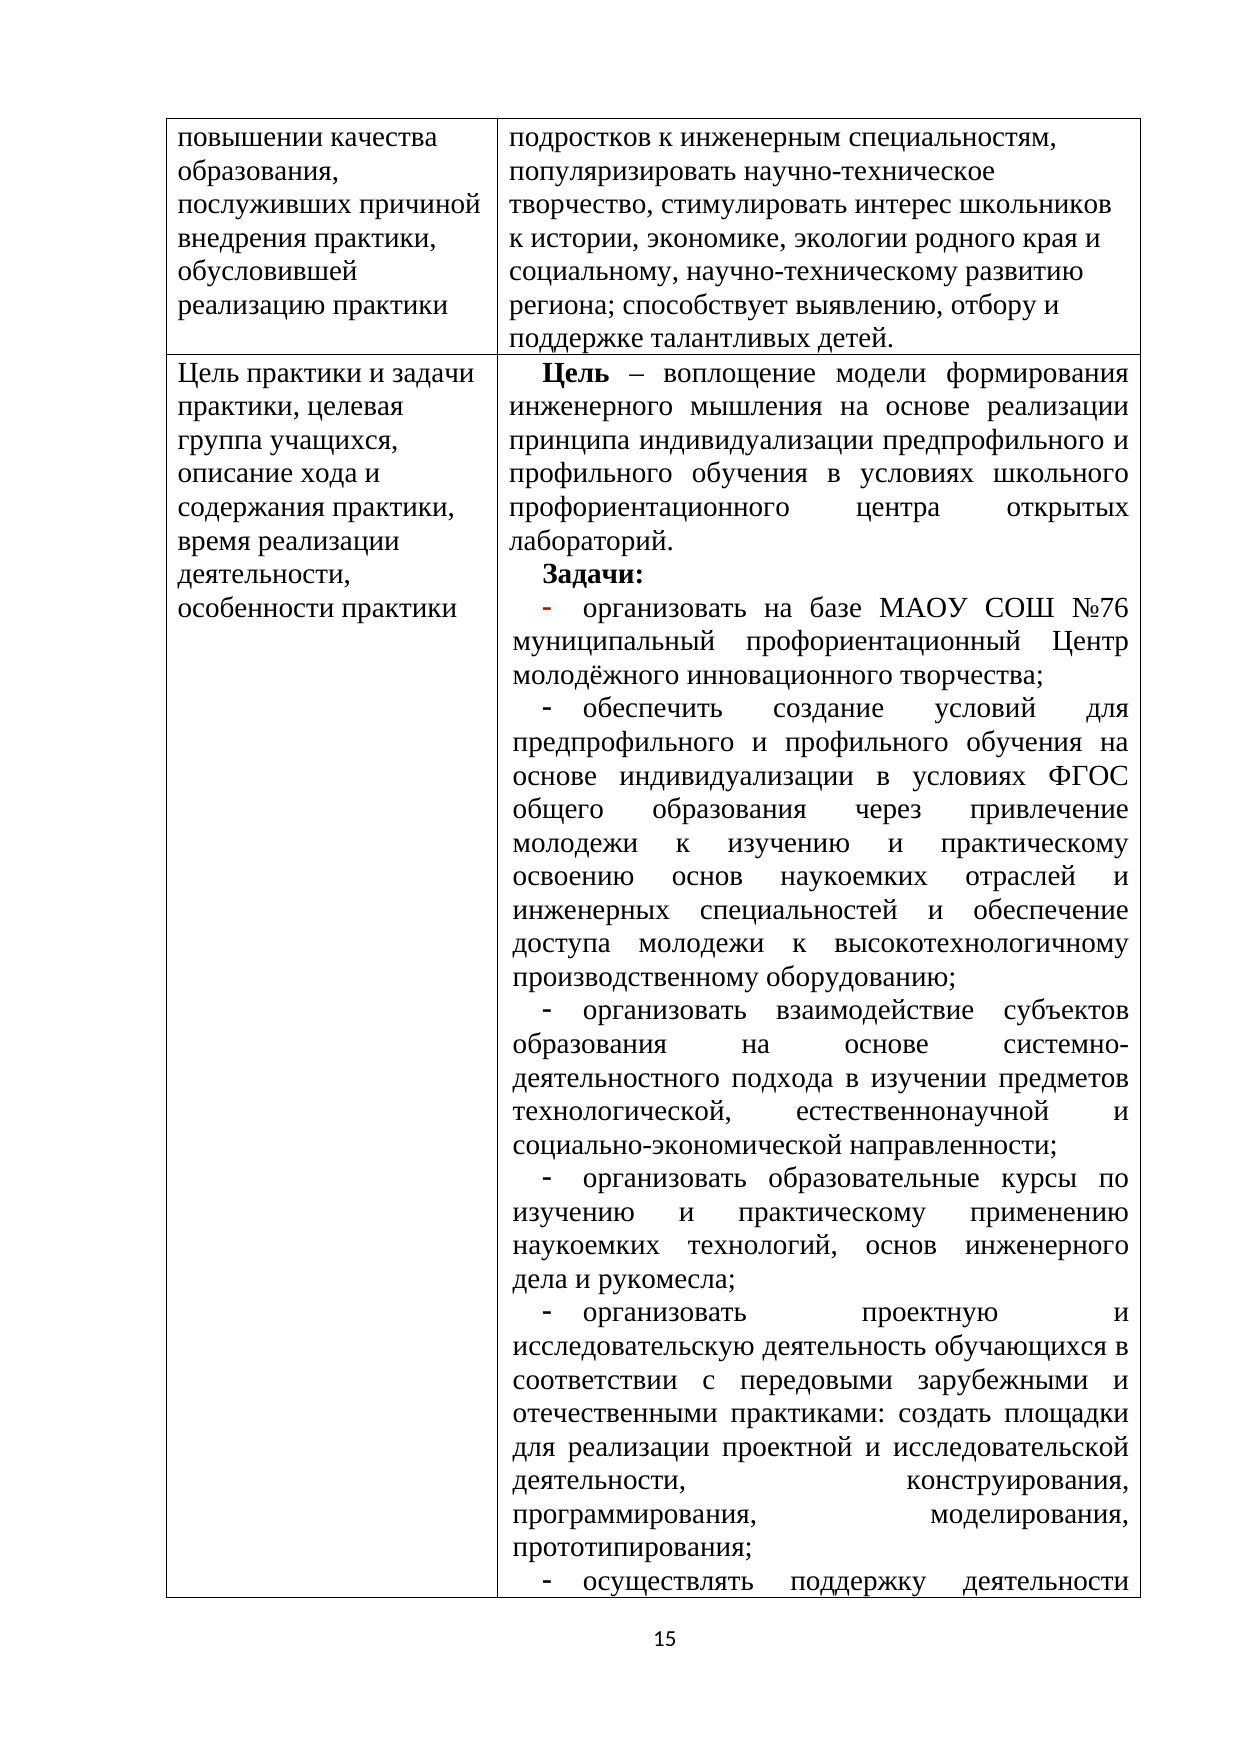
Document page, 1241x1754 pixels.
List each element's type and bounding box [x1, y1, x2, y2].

table_cell [498, 119, 1140, 354]
table_cell [167, 119, 497, 354]
table_cell [167, 355, 497, 1597]
table_cell [498, 355, 1140, 1597]
